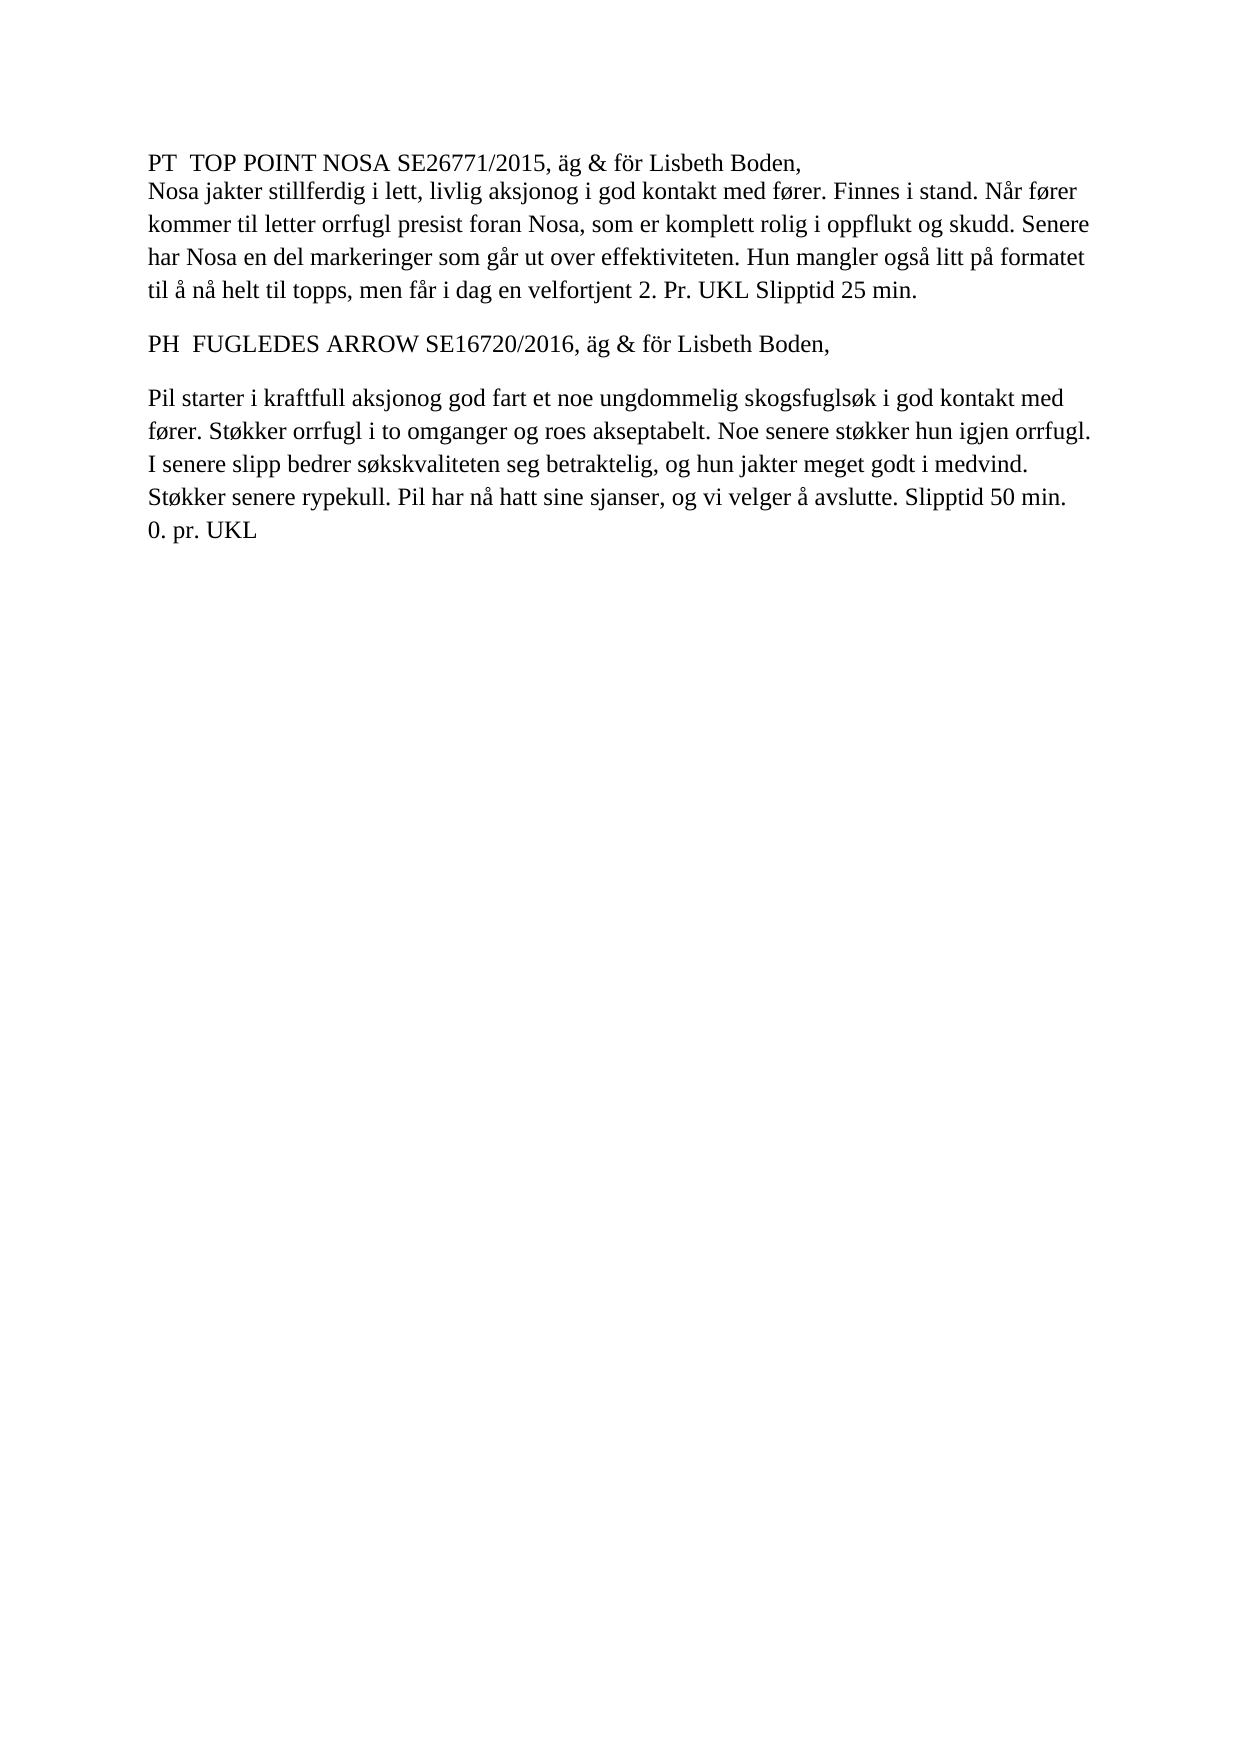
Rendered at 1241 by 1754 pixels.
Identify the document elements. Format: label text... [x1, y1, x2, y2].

text Nosa jakter stillferdig i lett, livlig aksjonog i god kontakt med fører. Finnes i stand. Når fører kommer til letter orrfugl presist foran Nosa, som er komplett rolig i oppflukt og skudd. Senere har Nosa en del markeringer som går ut over effektiviteten. Hun mangler også litt på formatet til å nå helt til topps, men får i dag en velfortjent 2. Pr. UKL Slipptid 25 min. [148, 176, 1093, 304]
text Pil starter i kraftfull aksjonog god fart et noe ungdommelig skogsfuglsøk i god kontakt med fører. Støkker orrfugl i to omganger og roes akseptabelt. Noe senere støkker hun igjen orrfugl. I senere slipp bedrer søkskvaliteten seg betraktelig, og hun jakter meget godt i medvind. Støkker senere rypekull. Pil har nå hatt sine sjanser, og vi velger å avslutte. Slipptid 50 min. 0. pr. UKL [148, 383, 1093, 544]
text PH FUGLEDES ARROW SE16720/2016, äg & för Lisbeth Boden, [148, 329, 1093, 358]
text PT TOP POINT NOSA SE26771/2015, äg & för Lisbeth Boden, [148, 148, 1093, 176]
